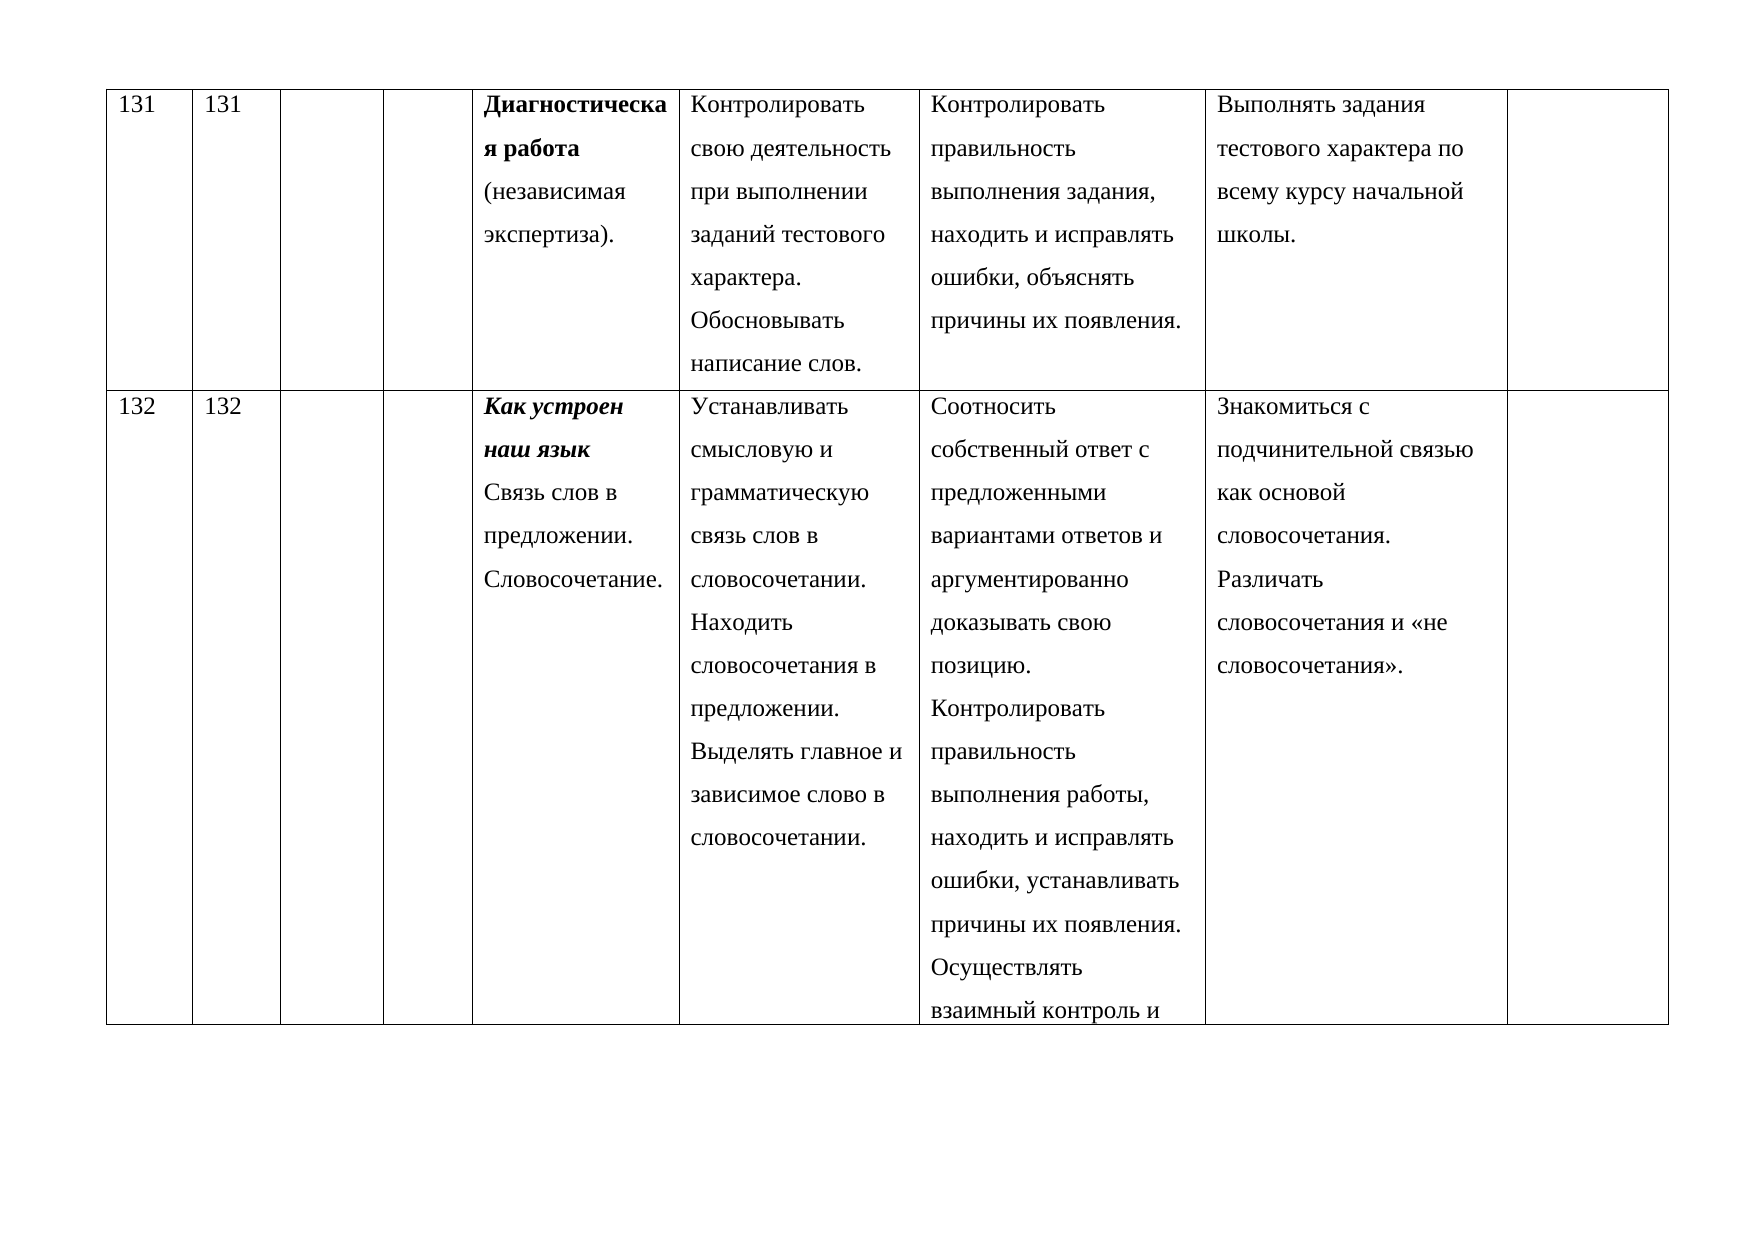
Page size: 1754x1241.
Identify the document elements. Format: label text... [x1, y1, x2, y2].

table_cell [1206, 391, 1507, 1024]
table_cell Выполнять задания тестового характера по всему курсу начальной школы. [1206, 90, 1507, 390]
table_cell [473, 391, 679, 1024]
table_cell [281, 391, 383, 1024]
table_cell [680, 391, 919, 1024]
table_cell 132 [193, 391, 280, 1024]
table_cell [1508, 391, 1668, 1024]
table_cell [281, 90, 383, 390]
table_cell Контролировать свою деятельность при выполнении заданий тестового характера. Обосновывать написание слов. [680, 90, 919, 390]
table_cell Диагностическая работа (независимая экспертиза). [473, 90, 679, 390]
table_cell [384, 391, 472, 1024]
table_cell [384, 90, 472, 390]
table_cell 132 [107, 391, 192, 1024]
table_cell [1508, 90, 1668, 390]
table_cell 131 [107, 90, 192, 390]
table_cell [920, 391, 1205, 1024]
table_cell 131 [193, 90, 280, 390]
table_cell Контролировать правильность выполнения задания, находить и исправлять ошибки, объяснять причины их появления. [920, 90, 1205, 390]
